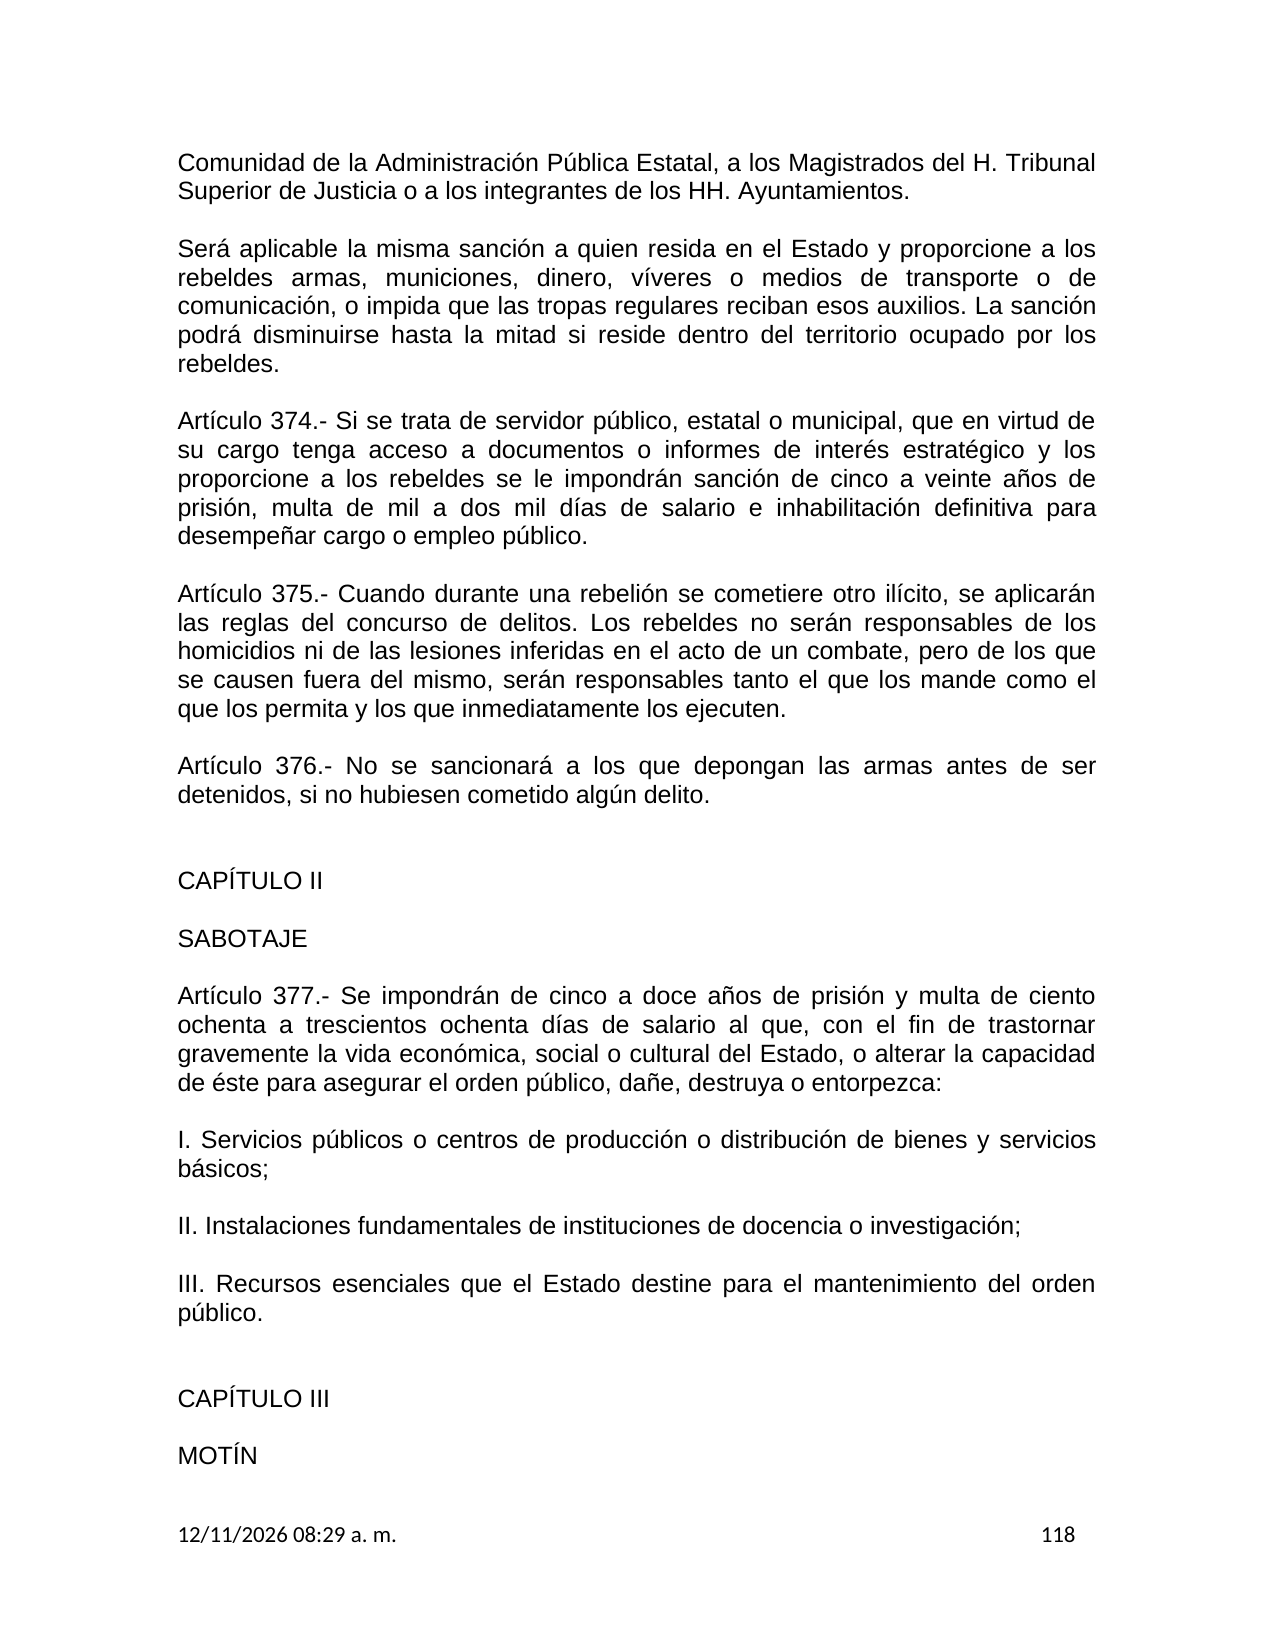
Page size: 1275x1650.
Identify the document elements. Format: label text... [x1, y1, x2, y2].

text SABOTAJE [177, 924, 1098, 953]
text I. Servicios públicos o centros de producción o distribución de bienes y servicios básicos; [177, 1125, 1098, 1183]
text CAPÍTULO III [177, 1384, 1098, 1413]
text II. Instalaciones fundamentales de instituciones de docencia o investigación; [177, 1211, 1098, 1240]
text Artículo 376.- No se sancionará a los que depongan las armas antes de ser detenidos, si no hubiesen cometido algún delito. [177, 751, 1098, 809]
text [177, 148, 1098, 205]
text III. Recursos esenciales que el Estado destine para el mantenimiento del orden público. [177, 1269, 1098, 1326]
text Artículo 375.- Cuando durante una rebelión se cometiere otro ilícito, se aplicarán las reglas del concurso de delitos. Los rebeldes no serán responsables de los homicidios ni de las lesiones inferidas en el acto de un combate, pero de los que se causen fuera del mismo, serán responsables tanto el que los mande como el que los permita y los que inmediatamente los ejecuten. [177, 579, 1098, 723]
text Será aplicable la misma sanción a quien resida en el Estado y proporcione a los rebeldes armas, municiones, dinero, víveres o medios de transporte o de comunicación, o impida que las tropas regulares reciban esos auxilios. La sanción podrá disminuirse hasta la mitad si reside dentro del territorio ocupado por los rebeldes. [177, 234, 1098, 378]
text CAPÍTULO II [177, 866, 1098, 895]
text Artículo 377.- Se impondrán de cinco a doce años de prisión y multa de ciento ochenta a trescientos ochenta días de salario al que, con el fin de trastornar gravemente la vida económica, social o cultural del Estado, o alterar la capacidad de éste para asegurar el orden público, dañe, destruya o entorpezca: [177, 981, 1098, 1096]
text Artículo 374.- Si se trata de servidor público, estatal o municipal, que en virtud de su cargo tenga acceso a documentos o informes de interés estratégico y los proporcione a los rebeldes se le impondrán sanción de cinco a veinte años de prisión, multa de mil a dos mil días de salario e inhabilitación definitiva para desempeñar cargo o empleo público. [177, 406, 1098, 550]
text MOTÍN [177, 1441, 1098, 1470]
